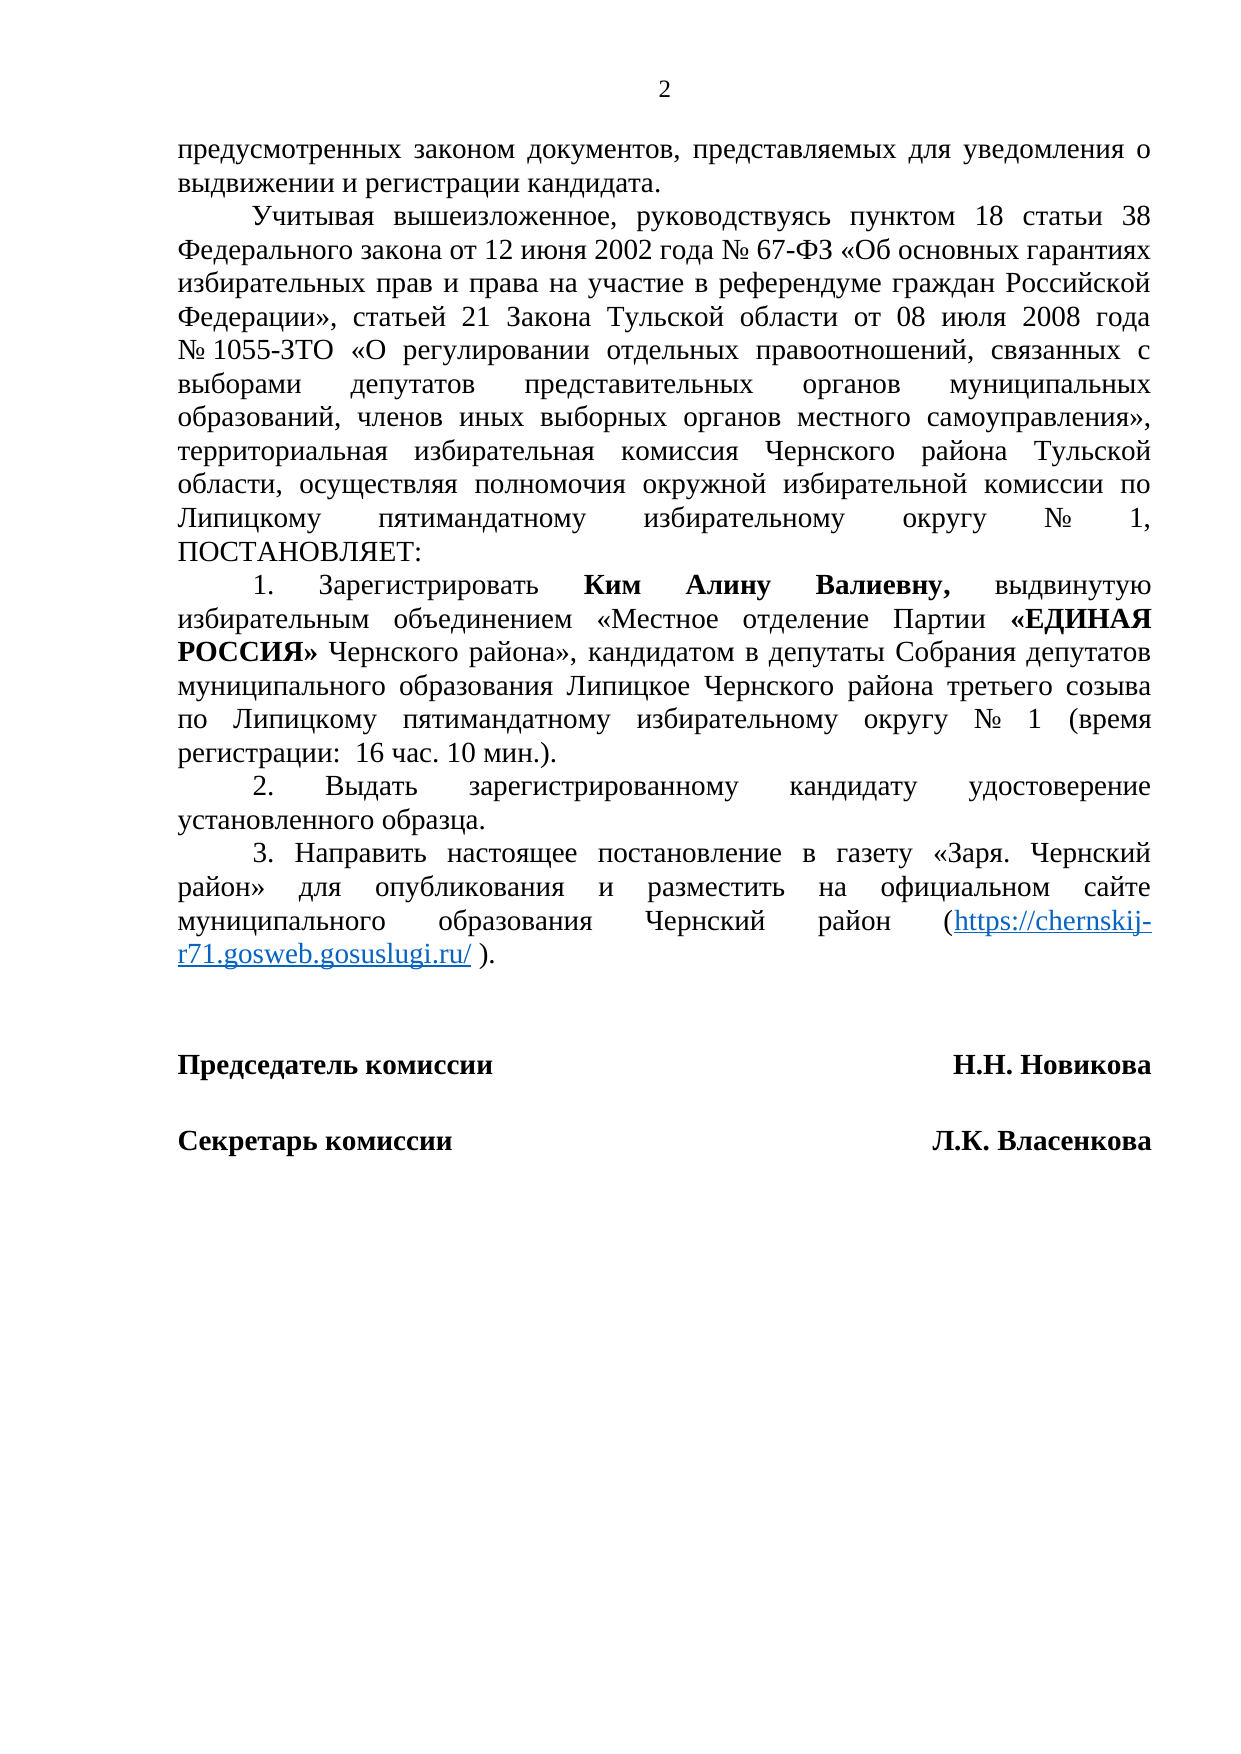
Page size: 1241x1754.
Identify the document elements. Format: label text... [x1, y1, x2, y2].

table_cell Л.К. Власенкова [777, 1085, 1163, 1200]
text 3. Направить настоящее постановление в газету «Заря. Чернский район» для опубликования и разместить на официальном сайте муниципального образования Чернский район (https://chernskij-r71.gosweb.gosuslugi.ru/ ). [177, 836, 1152, 970]
table_header Председатель комиссии [166, 1047, 777, 1085]
text 1. Зарегистрировать Ким Алину Валиевну, выдвинутую избирательным объединением «Местное отделение Партии «ЕДИНАЯ РОССИЯ» Чернского района», кандидатом в депутаты Собрания депутатов муниципального образования Липицкое Чернского района третьего созыва по Липицкому пятимандатному избирательному округу № 1 (время регистрации: 16 час. 10 мин.). [177, 567, 1152, 768]
text Учитывая вышеизложенное, руководствуясь пунктом 18 статьи 38 Федерального закона от 12 июня 2002 года № 67-ФЗ «Об основных гарантиях избирательных прав и права на участие в референдуме граждан Российской Федерации», статьей 21 Закона Тульской области от 08 июля 2008 года № 1055-ЗТО «О регулировании отдельных правоотношений, связанных с выборами депутатов представительных органов муниципальных образований, членов иных выборных органов местного самоуправления», территориальная избирательная комиссия Чернского района Тульской области, осуществляя полномочия окружной избирательной комиссии по Липицкому пятимандатному избирательному округу № 1, ПОСТАНОВЛЯЕТ: [177, 198, 1152, 567]
table_header Н.Н. Новикова [777, 1047, 1163, 1085]
table_cell Секретарь комиссии [166, 1085, 777, 1200]
text 2. Выдать зарегистрированному кандидату удостоверение установленного образца. [177, 768, 1152, 836]
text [177, 131, 1152, 198]
